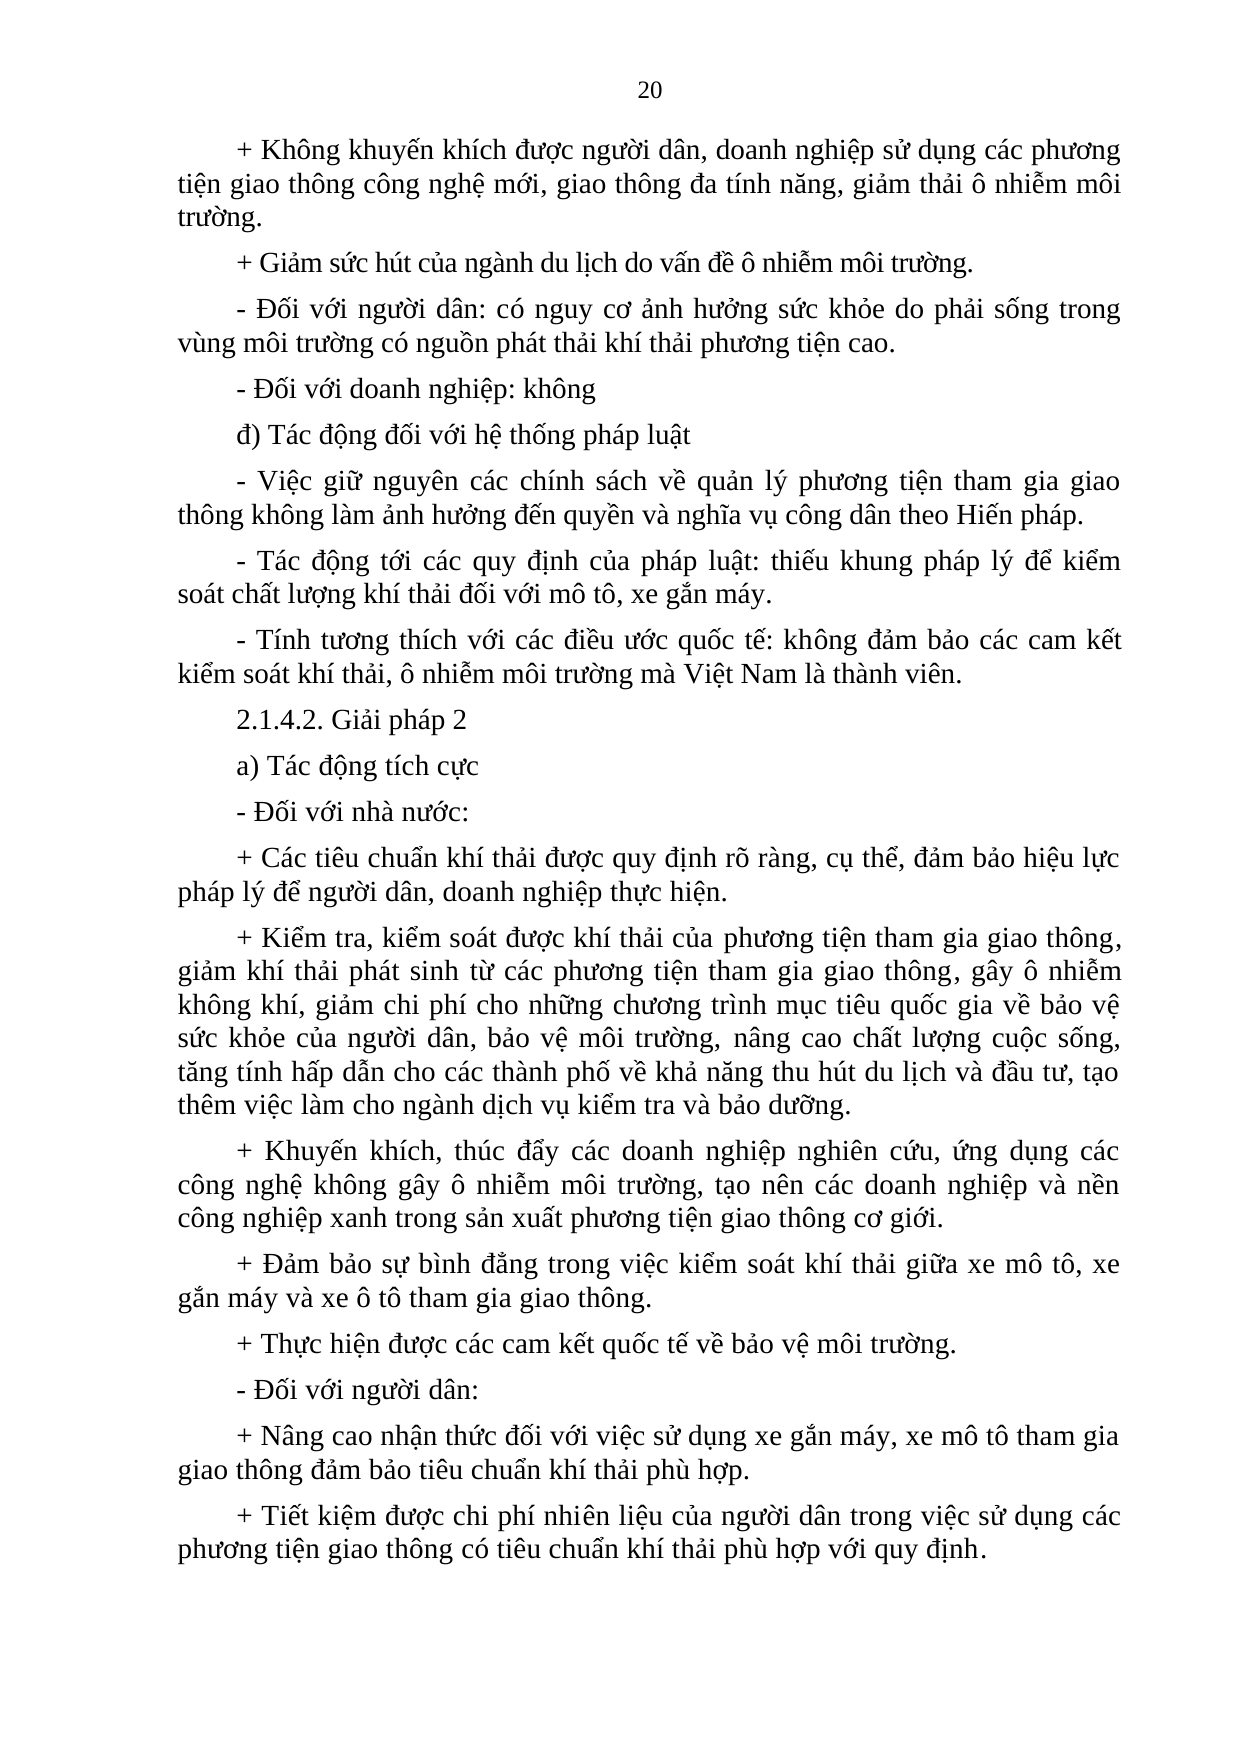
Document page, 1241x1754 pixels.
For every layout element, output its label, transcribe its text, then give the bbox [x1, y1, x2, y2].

text + Giảm sức hút của ngành du lịch do vấn đề ô nhiễm môi trường. [177, 246, 1122, 279]
text + Không khuyến khích được người dân, doanh nghiệp sử dụng các phương tiện giao thông công nghệ mới, giao thông đa tính năng, giảm thải ô nhiễm môi trường. [177, 132, 1122, 233]
text a) Tác động tích cực [177, 748, 1122, 782]
text - Đối với người dân: có nguy cơ ảnh hưởng sức khỏe do phải sống trong vùng môi trường có nguồn phát thải khí thải phương tiện cao. [177, 292, 1122, 359]
text + Kiểm tra, kiểm soát được khí thải của phương tiện tham gia giao thông, giảm khí thải phát sinh từ các phương tiện tham gia giao thông, gây ô nhiễm không khí, giảm chi phí cho những chương trình mục tiêu quốc gia về bảo vệ sức khỏe của người dân, bảo vệ môi trường, nâng cao chất lượng cuộc sống, tăng tính hấp dẫn cho các thành phố về khả năng thu hút du lịch và đầu tư, tạo thêm việc làm cho ngành dịch vụ kiểm tra và bảo dưỡng. [177, 920, 1122, 1121]
text - Đối với người dân: [177, 1372, 1122, 1406]
text + Tiết kiệm được chi phí nhiên liệu của người dân trong việc sử dụng các phương tiện giao thông có tiêu chuẩn khí thải phù hợp với quy định. [177, 1498, 1122, 1565]
text - Tính tương thích với các điều ước quốc tế: không đảm bảo các cam kết kiểm soát khí thải, ô nhiễm môi trường mà Việt Nam là thành viên. [177, 622, 1122, 689]
text + Đảm bảo sự bình đẳng trong việc kiểm soát khí thải giữa xe mô tô, xe gắn máy và xe ô tô tham gia giao thông. [177, 1247, 1122, 1314]
text + Thực hiện được các cam kết quốc tế về bảo vệ môi trường. [177, 1326, 1122, 1360]
text - Đối với doanh nghiệp: không [177, 371, 1122, 405]
text + Các tiêu chuẩn khí thải được quy định rõ ràng, cụ thể, đảm bảo hiệu lực pháp lý để người dân, doanh nghiệp thực hiện. [177, 840, 1122, 907]
text 2.1.4.2. Giải pháp 2 [177, 702, 1122, 736]
text + Nâng cao nhận thức đối với việc sử dụng xe gắn máy, xe mô tô tham gia giao thông đảm bảo tiêu chuẩn khí thải phù hợp. [177, 1418, 1122, 1485]
text - Tác động tới các quy định của pháp luật: thiếu khung pháp lý để kiểm soát chất lượng khí thải đối với mô tô, xe gắn máy. [177, 543, 1122, 610]
text + Khuyến khích, thúc đẩy các doanh nghiệp nghiên cứu, ứng dụng các công nghệ không gây ô nhiễm môi trường, tạo nên các doanh nghiệp và nền công nghiệp xanh trong sản xuất phương tiện giao thông cơ giới. [177, 1133, 1122, 1234]
text - Đối với nhà nước: [177, 794, 1122, 828]
text đ) Tác động đối với hệ thống pháp luật [177, 417, 1122, 451]
text - Việc giữ nguyên các chính sách về quản lý phương tiện tham gia giao thông không làm ảnh hưởng đến quyền và nghĩa vụ công dân theo Hiến pháp. [177, 463, 1122, 530]
